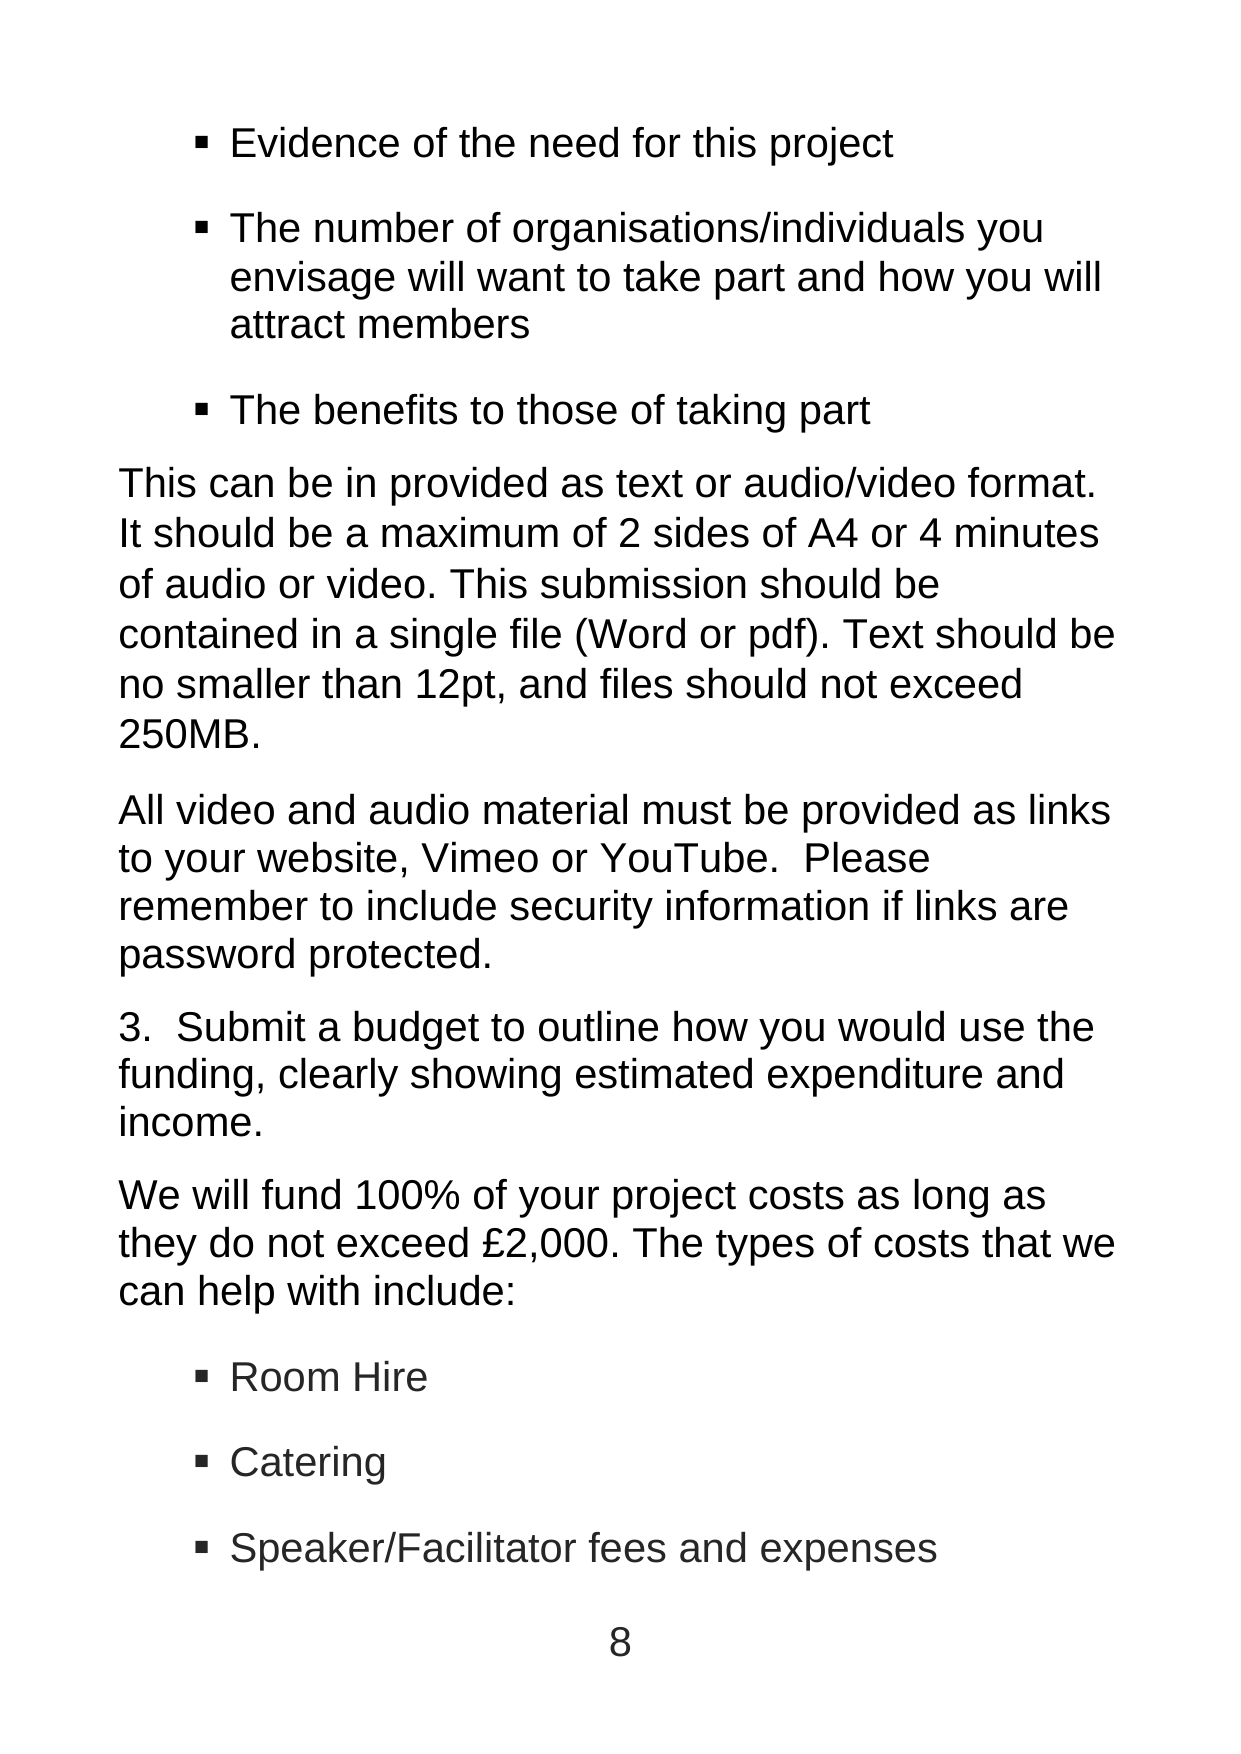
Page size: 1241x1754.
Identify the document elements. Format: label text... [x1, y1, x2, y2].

list Room Hire [192, 1352, 1122, 1400]
text 3. Submit a budget to outline how you would use the funding, clearly showing estimated expenditure and income. [118, 1002, 1122, 1146]
text This can be in provided as text or audio/video format. It should be a maximum of 2 sides of A4 or 4 minutes of audio or video. This submission should be contained in a single file (Word or pdf). Text should be no smaller than 12pt, and files should not exceed 250MB. [118, 458, 1122, 758]
list The number of organisations/individuals you envisage will want to take part and how you will attract members [192, 204, 1122, 348]
list Catering [192, 1437, 1122, 1486]
list Speaker/Facilitator fees and expenses [192, 1523, 1122, 1571]
text All video and audio material must be provided as links to your website, Vimeo or YouTube. Please remember to include security information if links are password protected. [118, 785, 1122, 977]
list The benefits to those of taking part [192, 385, 1122, 433]
text We will fund 100% of your project costs as long as they do not exceed £2,000. The types of costs that we can help with include: [118, 1171, 1122, 1314]
list Evidence of the need for this project [192, 118, 1122, 166]
